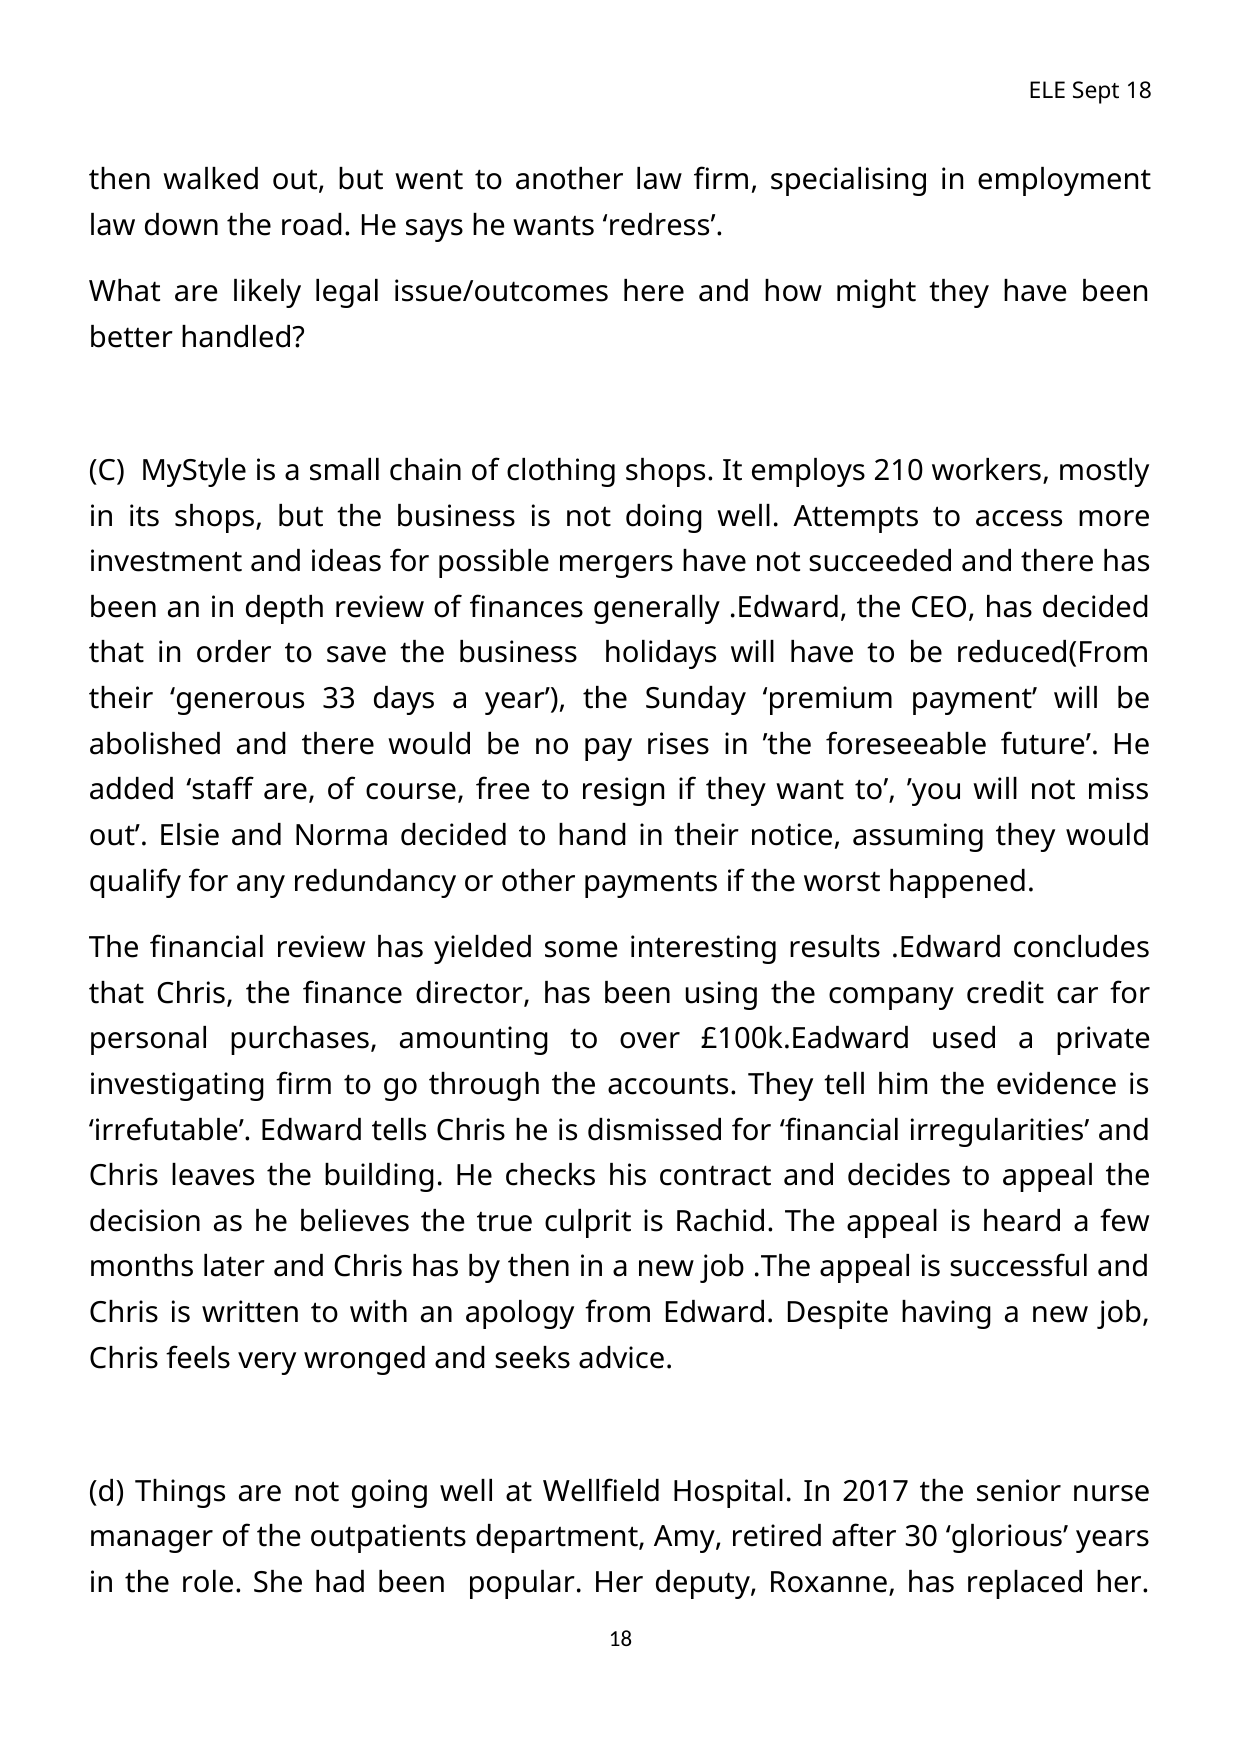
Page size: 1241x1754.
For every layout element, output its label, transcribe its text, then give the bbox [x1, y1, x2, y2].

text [89, 1470, 1152, 1601]
text (C) MyStyle is a small chain of clothing shops. It employs 210 workers, mostly in its shops, but the business is not doing well. Attempts to access more investment and ideas for possible mergers have not succeeded and there has been an in depth review of finances generally .Edward, the CEO, has decided that in order to save the business holidays will have to be reduced(From their ‘generous 33 days a year’), the Sunday ‘premium payment’ will be abolished and there would be no pay rises in ’the foreseeable future’. He added ‘staff are, of course, free to resign if they want to’, ’you will not miss out’. Elsie and Norma decided to hand in their notice, assuming they would qualify for any redundancy or other payments if the worst happened. [89, 449, 1152, 899]
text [89, 158, 1152, 244]
text The financial review has yielded some interesting results .Edward concludes that Chris, the finance director, has been using the company credit car for personal purchases, amounting to over £100k.Eadward used a private investigating firm to go through the accounts. They tell him the evidence is ‘irrefutable’. Edward tells Chris he is dismissed for ‘financial irregularities’ and Chris leaves the building. He checks his contract and decides to appeal the decision as he believes the true culprit is Rachid. The appeal is heard a few months later and Chris has by then in a new job .The appeal is successful and Chris is written to with an apology from Edward. Despite having a new job, Chris feels very wronged and seeks advice. [89, 926, 1152, 1377]
text What are likely legal issue/outcomes here and how might they have been better handled? [89, 271, 1152, 356]
